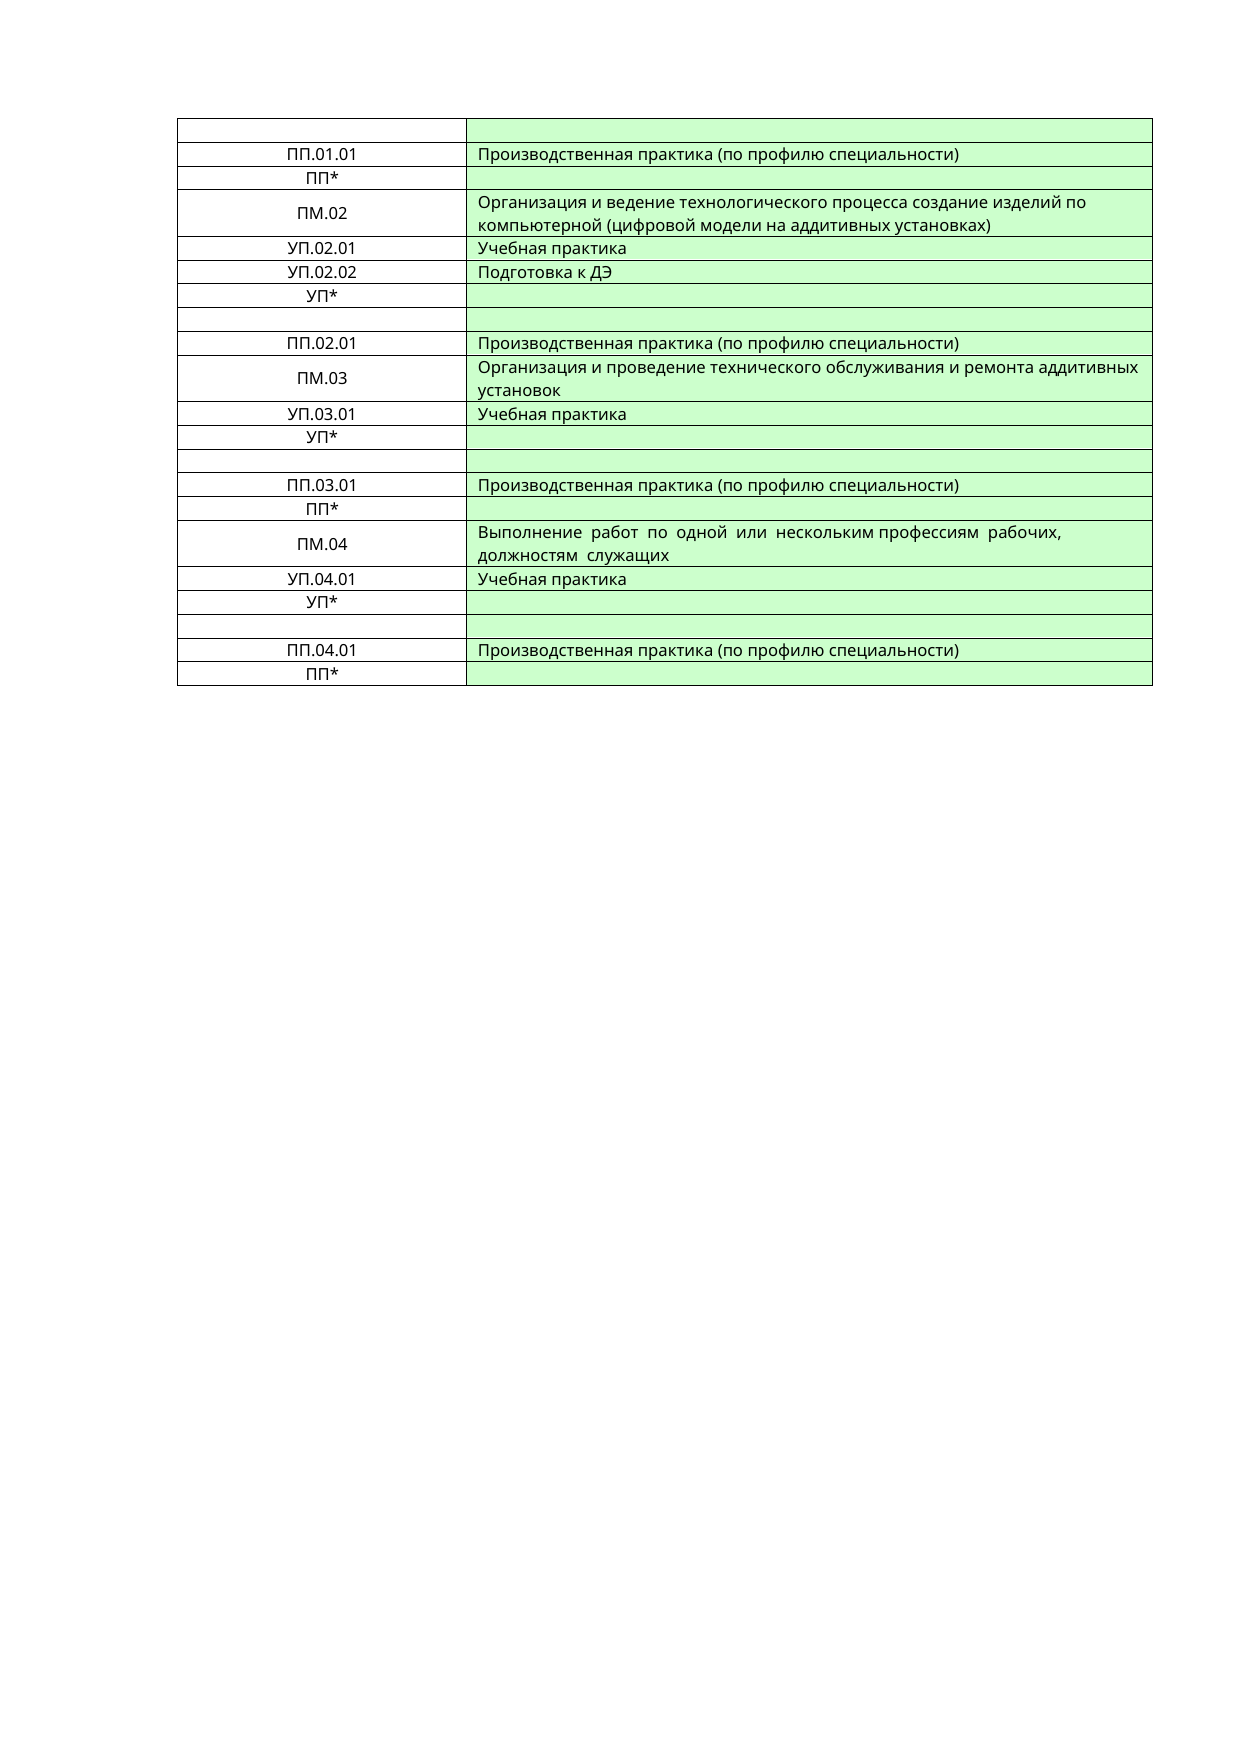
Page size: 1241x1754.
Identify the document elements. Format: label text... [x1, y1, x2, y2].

table_cell [467, 308, 1152, 331]
table_cell ПП.03.01 [178, 473, 466, 496]
table_cell УП* [178, 426, 466, 448]
table_cell [178, 450, 466, 472]
table_cell Учебная практика [467, 567, 1152, 590]
table_cell Производственная практика (по профилю специальности) [467, 473, 1152, 496]
table_cell [467, 167, 1152, 189]
table_cell УП* [178, 591, 466, 614]
table_cell УП.02.01 [178, 237, 466, 259]
table_cell [467, 284, 1152, 307]
table_cell Учебная практика [467, 237, 1152, 259]
table_cell Подготовка к ДЭ [467, 261, 1152, 283]
table_cell Организация и проведение технического обслуживания и ремонта аддитивных установок [467, 356, 1152, 401]
table_cell ПМ.04 [178, 521, 466, 566]
table_cell Производственная практика (по профилю специальности) [467, 143, 1152, 166]
table_cell Производственная практика (по профилю специальности) [467, 332, 1152, 354]
table_cell ПП* [178, 167, 466, 189]
table_cell УП.03.01 [178, 402, 466, 425]
table_cell УП.02.02 [178, 261, 466, 283]
table_cell [467, 591, 1152, 614]
table_cell Организация и ведение технологического процесса создание изделий по компьютерной (цифровой модели на аддитивных установках) [467, 190, 1152, 236]
table_cell ПП* [178, 497, 466, 520]
table_cell [178, 119, 466, 142]
table_cell [467, 119, 1152, 142]
table_cell ПМ.03 [178, 356, 466, 401]
table_cell ПП* [178, 662, 466, 685]
table_cell Производственная практика (по профилю специальности) [467, 639, 1152, 661]
table_cell [467, 497, 1152, 520]
table_cell ПМ.02 [178, 190, 466, 236]
table_cell [178, 615, 466, 637]
table_cell [467, 615, 1152, 637]
table_cell [178, 308, 466, 331]
table_cell ПП.01.01 [178, 143, 466, 166]
table_cell [467, 450, 1152, 472]
table_cell Выполнение работ по одной или нескольким профессиям рабочих, должностям служащих [467, 521, 1152, 566]
table_cell ПП.04.01 [178, 639, 466, 661]
table_cell УП.04.01 [178, 567, 466, 590]
table_cell Учебная практика [467, 402, 1152, 425]
table_cell [467, 426, 1152, 448]
table_cell ПП.02.01 [178, 332, 466, 354]
table_cell УП* [178, 284, 466, 307]
table_cell [467, 662, 1152, 685]
